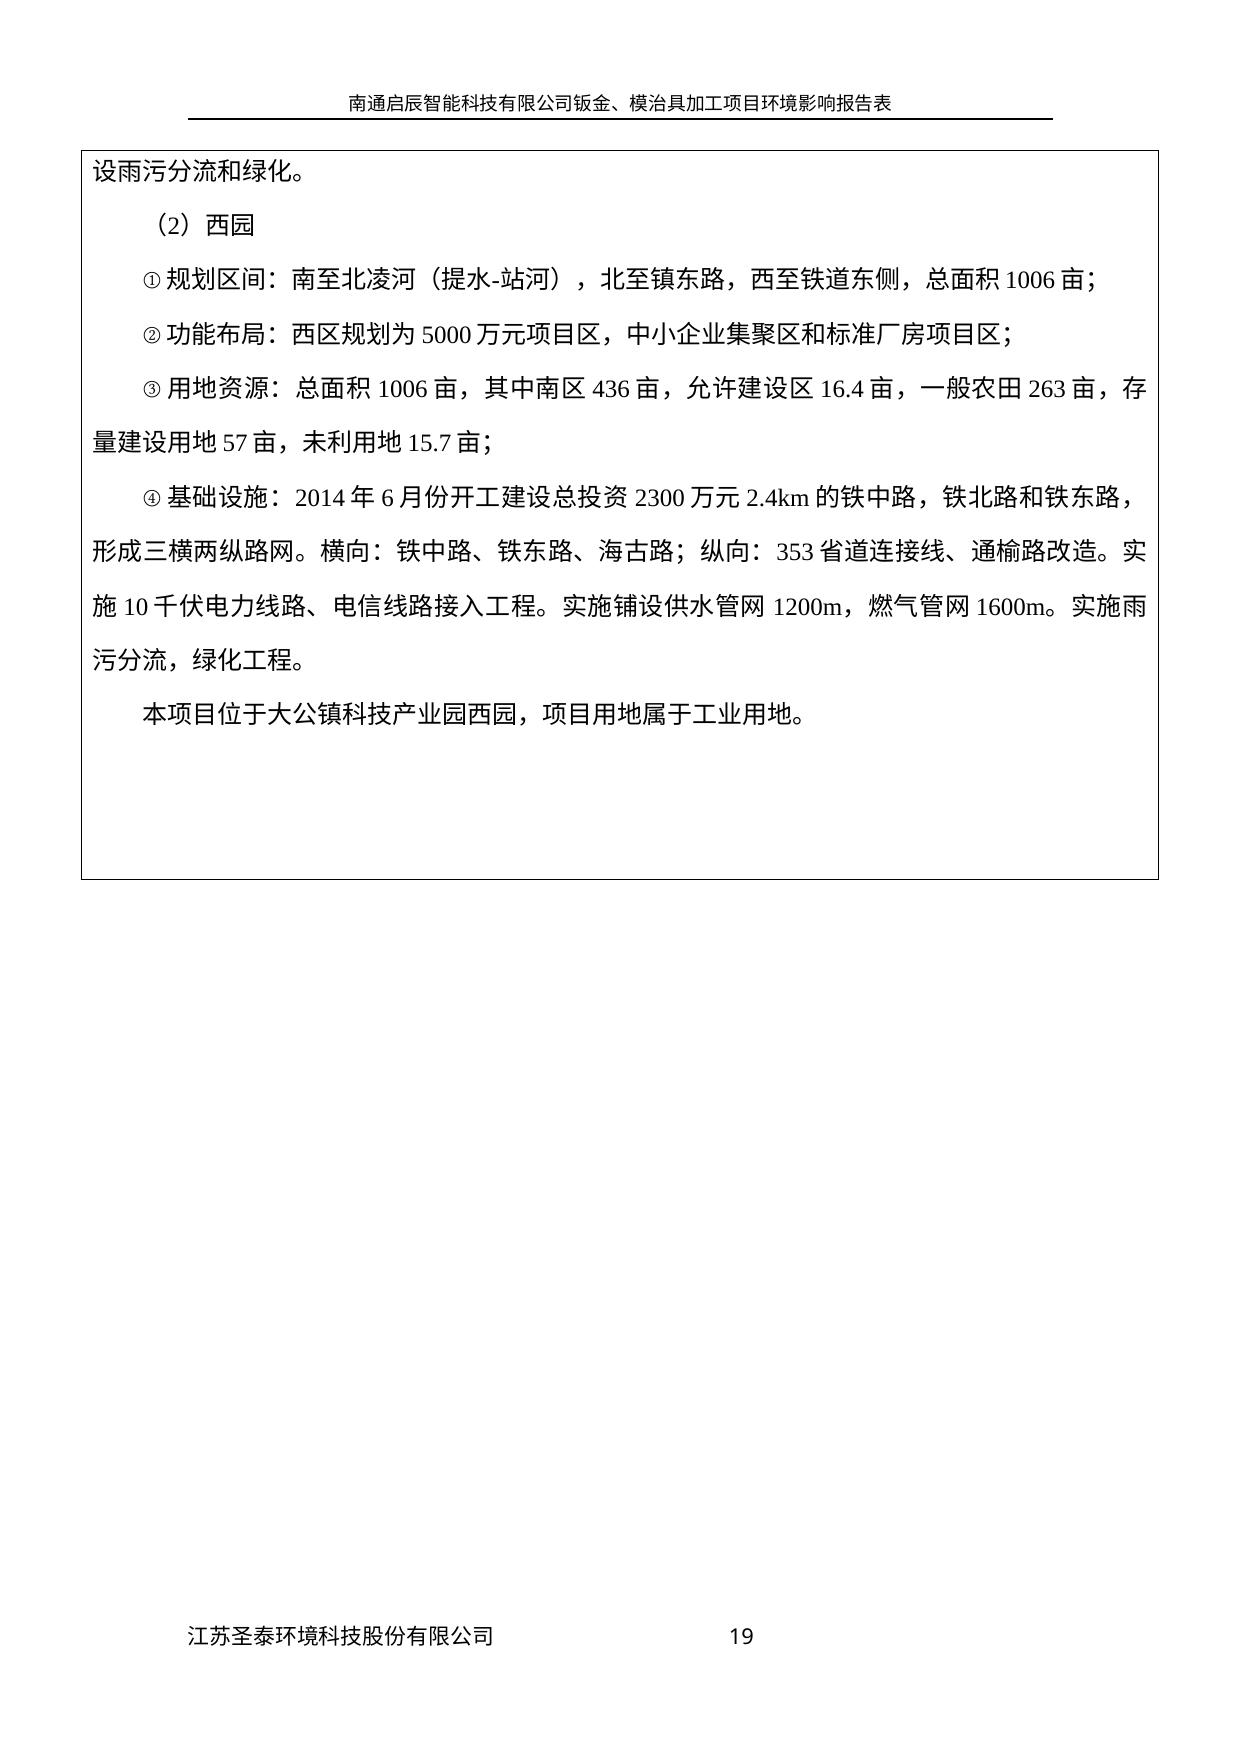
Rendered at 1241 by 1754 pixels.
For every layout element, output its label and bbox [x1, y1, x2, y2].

table_cell [82, 151, 1158, 878]
